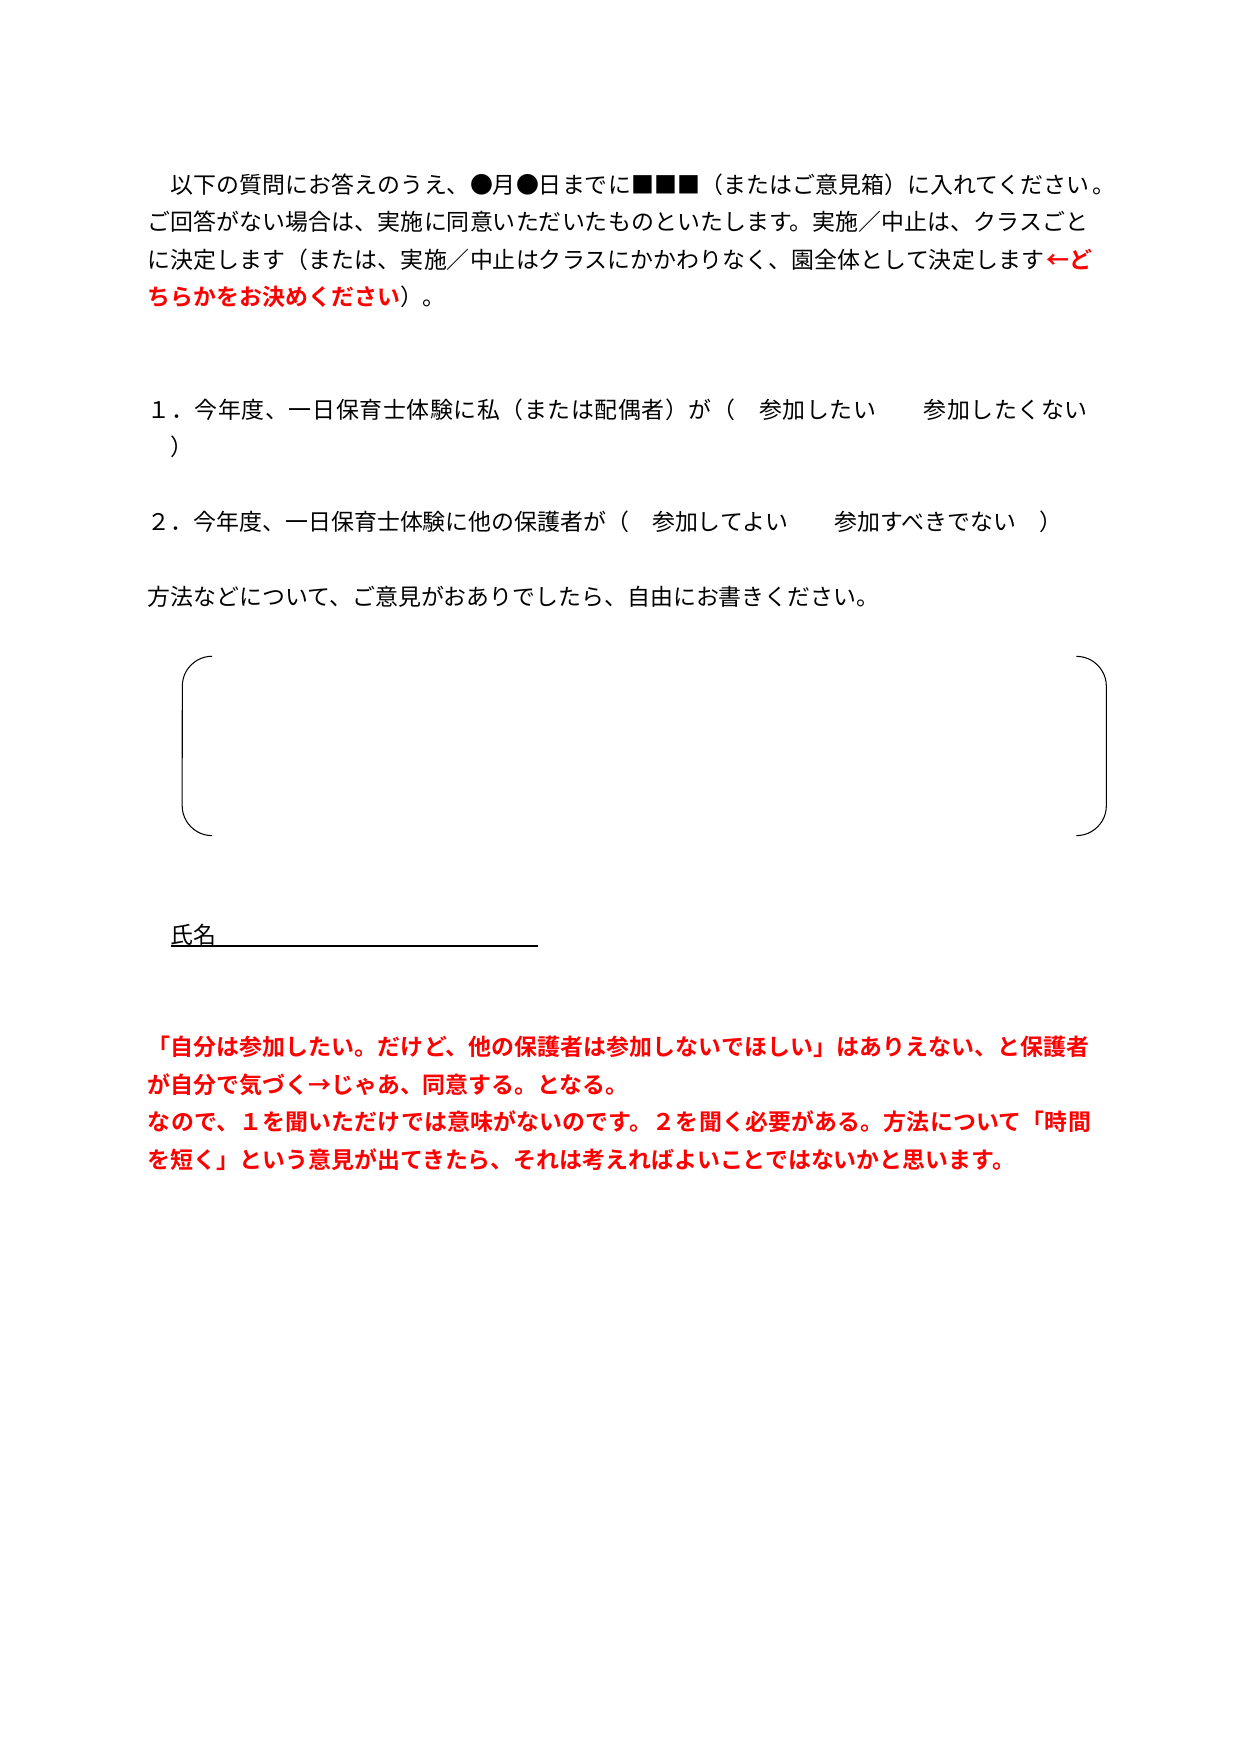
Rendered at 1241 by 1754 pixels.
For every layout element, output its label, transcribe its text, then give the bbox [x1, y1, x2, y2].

text なので、１を聞いただけでは意味がないのです。２を聞く必要がある。方法について「時間を短く」という意見が出てきたら、それは考えればよいことではないかと思います。 [148, 1102, 1092, 1177]
text １．今年度、一日保育士体験に私（または配偶者）が（ 参加したい 参加したくない ） [148, 389, 1092, 464]
text 「自分は参加したい。だけど、他の保護者は参加しないでほしい」はありえない、と保護者が自分で気づく→じゃあ、同意する。となる。 [148, 1027, 1092, 1102]
text 以下の質問にお答えのうえ、●月●日までに■■■（またはご意見箱）に入れてください。ご回答がない場合は、実施に同意いただいたものといたします。実施／中止は、クラスごとに決定します（または、実施／中止はクラスにかかわりなく、園全体として決定します←どちらかをお決めください）。 [148, 164, 1092, 314]
text 氏名 [148, 914, 1092, 952]
text ２．今年度、一日保育士体験に他の保護者が（ 参加してよい 参加すべきでない ） [148, 502, 1092, 539]
text 方法などについて、ご意見がおありでしたら、自由にお書きください。 [148, 577, 1092, 614]
